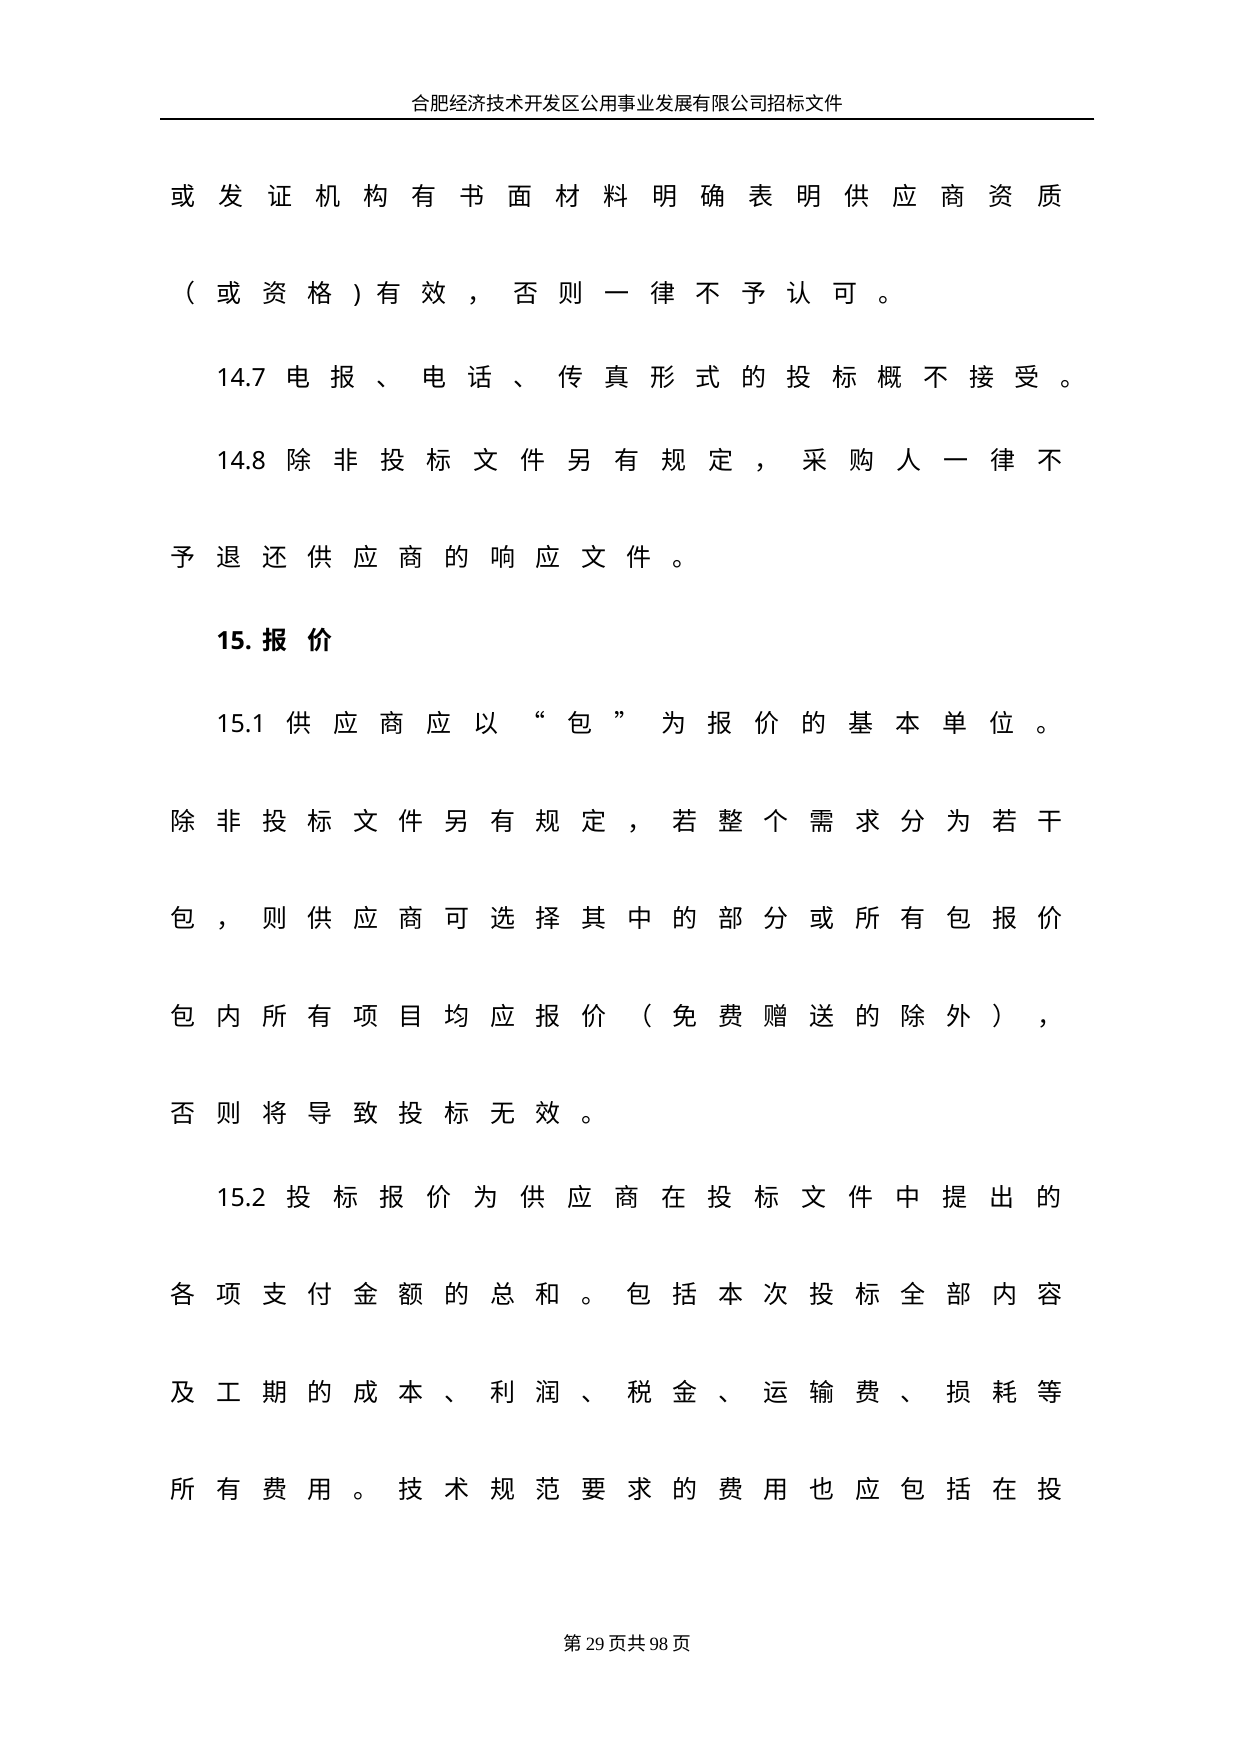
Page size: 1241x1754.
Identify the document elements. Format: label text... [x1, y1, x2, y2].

text 15.报价 [171, 606, 1083, 671]
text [171, 162, 1083, 324]
text 14.8除非投标文件另有规定，采购人一律不予退还供应商的响应文件。 [171, 426, 1083, 588]
text 14.7电报、电话、传真形式的投标概不接受。 [171, 343, 1083, 408]
text 15.1供应商应以“包”为报价的基本单位。除非投标文件另有规定，若整个需求分为若干包，则供应商可选择其中的部分或所有包报价。包内所有项目均应报价（免费赠送的除外），否则将导致投标无效。 [171, 689, 1083, 1144]
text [171, 1163, 1083, 1520]
